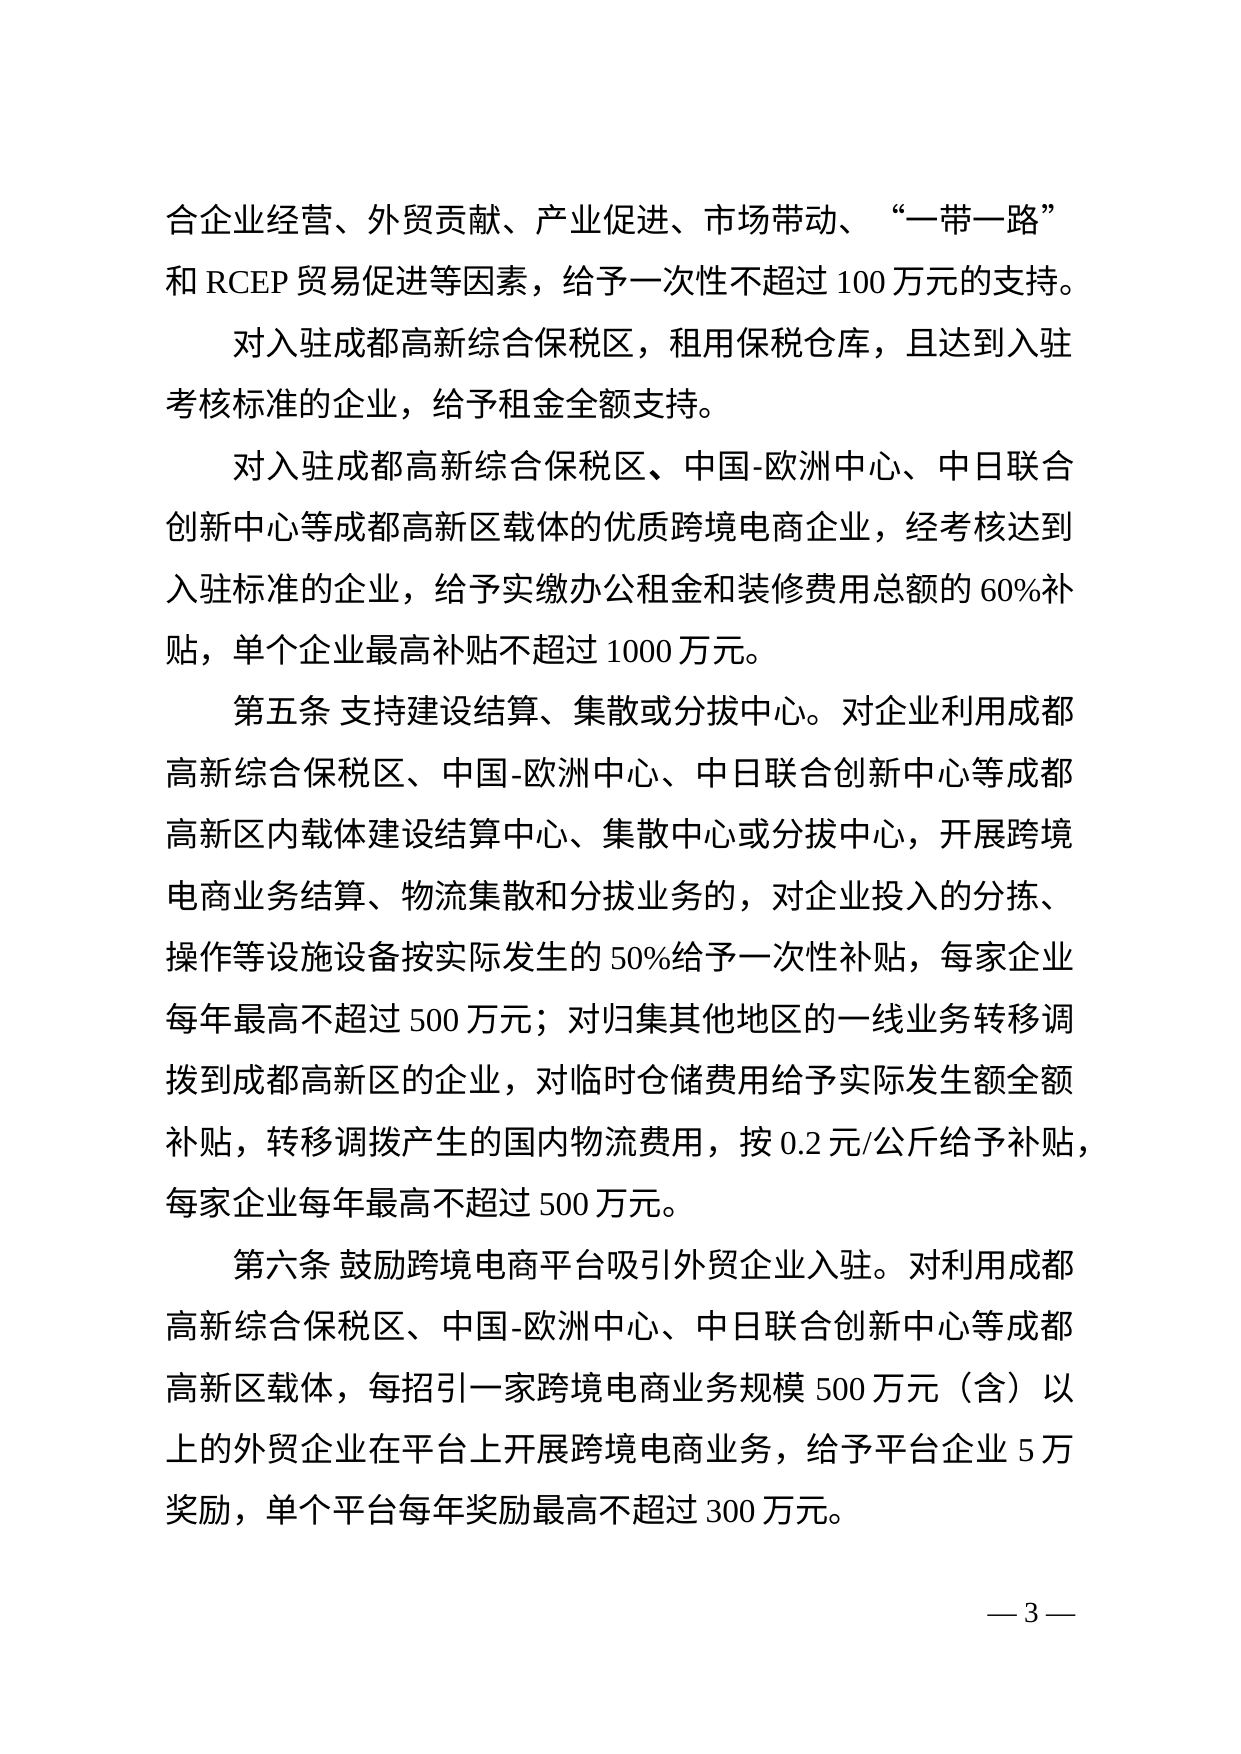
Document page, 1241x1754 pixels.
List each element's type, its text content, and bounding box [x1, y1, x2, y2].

text 对入驻成都高新综合保税区、中国-欧洲中心、中日联合创新中心等成都高新区载体的优质跨境电商企业，经考核达到入驻标准的企业，给予实缴办公租金和装修费用总额的60%补贴，单个企业最高补贴不超过1000万元。 [165, 429, 1075, 675]
text 第六条 鼓励跨境电商平台吸引外贸企业入驻。对利用成都高新综合保税区、中国-欧洲中心、中日联合创新中心等成都高新区载体，每招引一家跨境电商业务规模500万元（含）以上的外贸企业在平台上开展跨境电商业务，给予平台企业5万奖励，单个平台每年奖励最高不超过300万元。 [165, 1228, 1075, 1535]
text 第五条 支持建设结算、集散或分拔中心。对企业利用成都高新综合保税区、中国-欧洲中心、中日联合创新中心等成都高新区内载体建设结算中心、集散中心或分拔中心，开展跨境电商业务结算、物流集散和分拔业务的，对企业投入的分拣、操作等设施设备按实际发生的50%给予一次性补贴，每家企业每年最高不超过500万元；对归集其他地区的一线业务转移调拨到成都高新区的企业，对临时仓储费用给予实际发生额全额补贴，转移调拨产生的国内物流费用，按0.2元/公斤给予补贴，每家企业每年最高不超过500万元。 [165, 675, 1075, 1228]
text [165, 183, 1075, 306]
text 对入驻成都高新综合保税区，租用保税仓库，且达到入驻考核标准的企业，给予租金全额支持。 [165, 306, 1075, 429]
